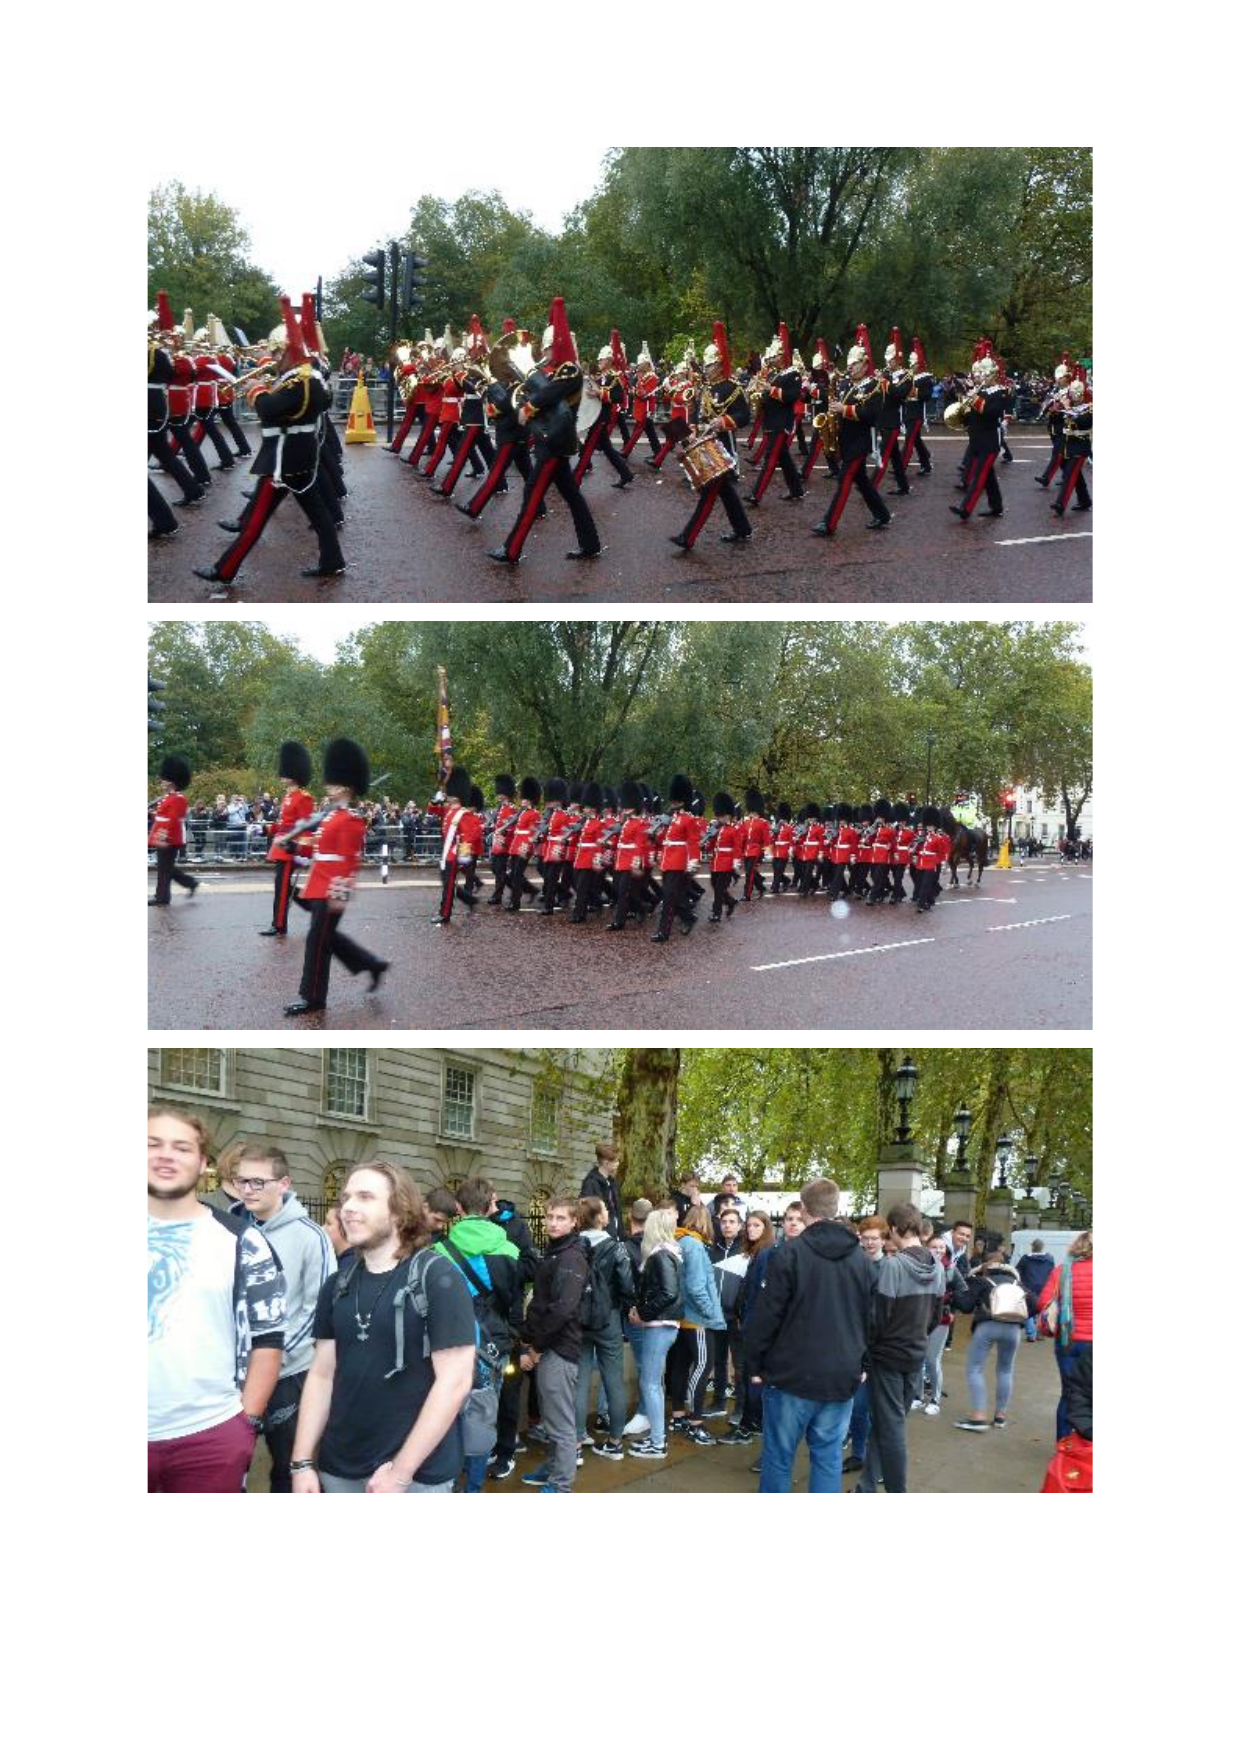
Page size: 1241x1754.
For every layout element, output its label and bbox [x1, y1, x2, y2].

picture [147, 147, 1093, 603]
picture [147, 1048, 1093, 1493]
picture [147, 621, 1093, 1030]
